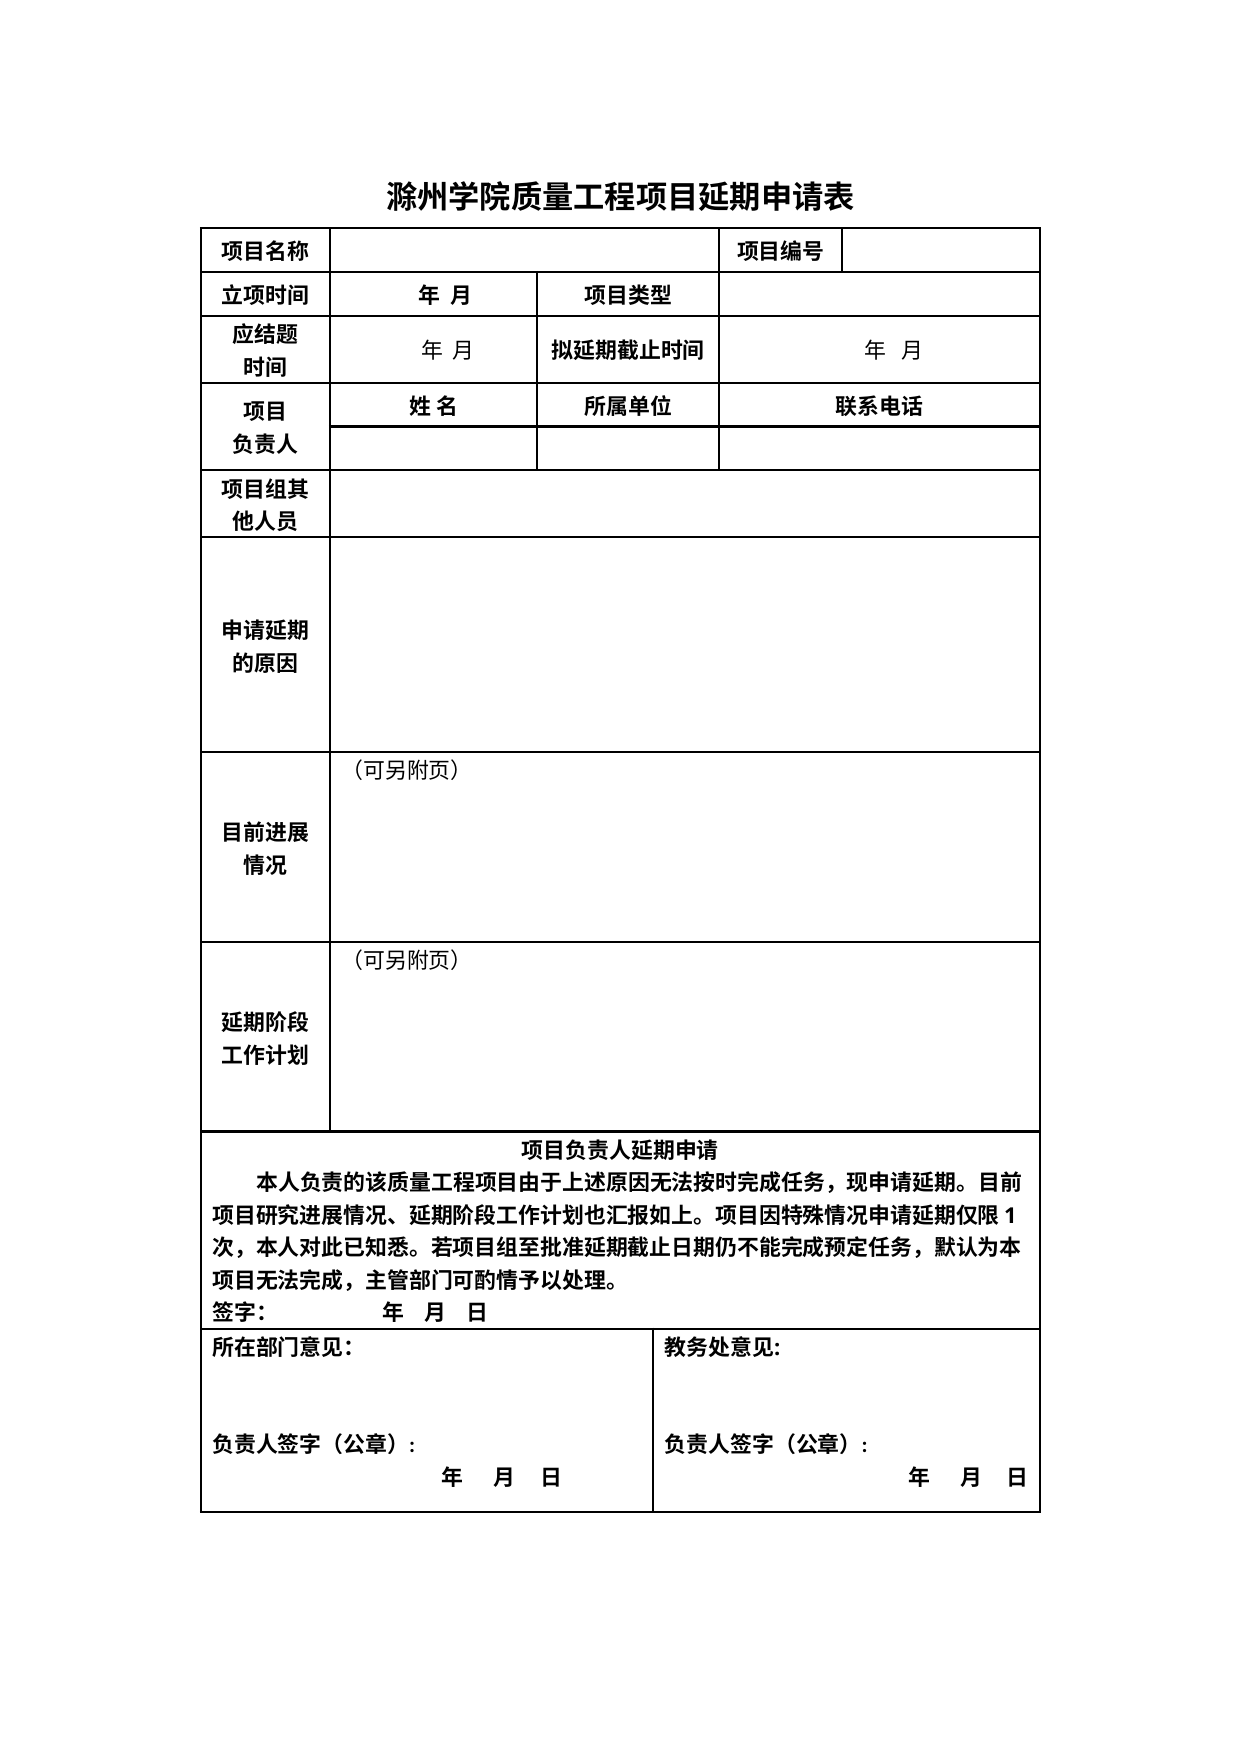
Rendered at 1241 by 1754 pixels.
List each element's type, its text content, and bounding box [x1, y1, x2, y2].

table_header [331, 229, 718, 271]
table_cell [331, 538, 1039, 751]
table_cell 延期阶段工作计划 [202, 943, 329, 1130]
table_cell 姓 名 [331, 384, 536, 425]
table_cell 联系电话 [720, 384, 1039, 425]
table_cell [720, 428, 1039, 469]
table_cell 立项时间 [202, 273, 329, 314]
table_header 项目名称 [202, 229, 329, 271]
table_cell 年 月 [331, 317, 536, 382]
table_cell 所属单位 [538, 384, 718, 425]
table_cell 项目类型 [538, 273, 718, 314]
table_cell 项目负责人延期申请 本人负责的该质量工程项目由于上述原因无法按时完成任务，现申请延期。目前项目研究进展情况、延期阶段工作计划也汇报如上。项目因特殊情况申请延期仅限1次，本人对此已知悉。若项目组至批准延期截止日期仍不能完成预定任务，默认为本项目无法完成，主管部门可酌情予以处理。 签字： 年 月 日 [202, 1133, 1039, 1327]
table_header [843, 229, 1039, 271]
table_cell 目前进展情况 [202, 753, 329, 941]
table_cell 应结题 时间 [202, 317, 329, 382]
table_cell [538, 428, 718, 469]
table_cell 项目 负责人 [202, 384, 329, 469]
table_cell [331, 471, 1039, 536]
table_header 项目编号 [720, 229, 841, 271]
table_cell （可另附页） [331, 943, 1039, 1130]
table_cell 拟延期截止时间 [538, 317, 718, 382]
table_cell 年 月 [720, 317, 1039, 382]
table_cell （可另附页） [331, 753, 1039, 941]
table_cell [331, 428, 536, 469]
text 滁州学院质量工程项目延期申请表 [187, 162, 1053, 227]
table_cell 教务处意见: 负责人签字（公章）: 年 月 日 [654, 1330, 1039, 1511]
table_cell 年 月 [331, 273, 536, 314]
table_cell 项目组其他人员 [202, 471, 329, 536]
table_cell [720, 273, 1039, 314]
table_cell 所在部门意见： 负责人签字（公章）: 年 月 日 [202, 1330, 652, 1511]
table_cell 申请延期的原因 [202, 538, 329, 751]
